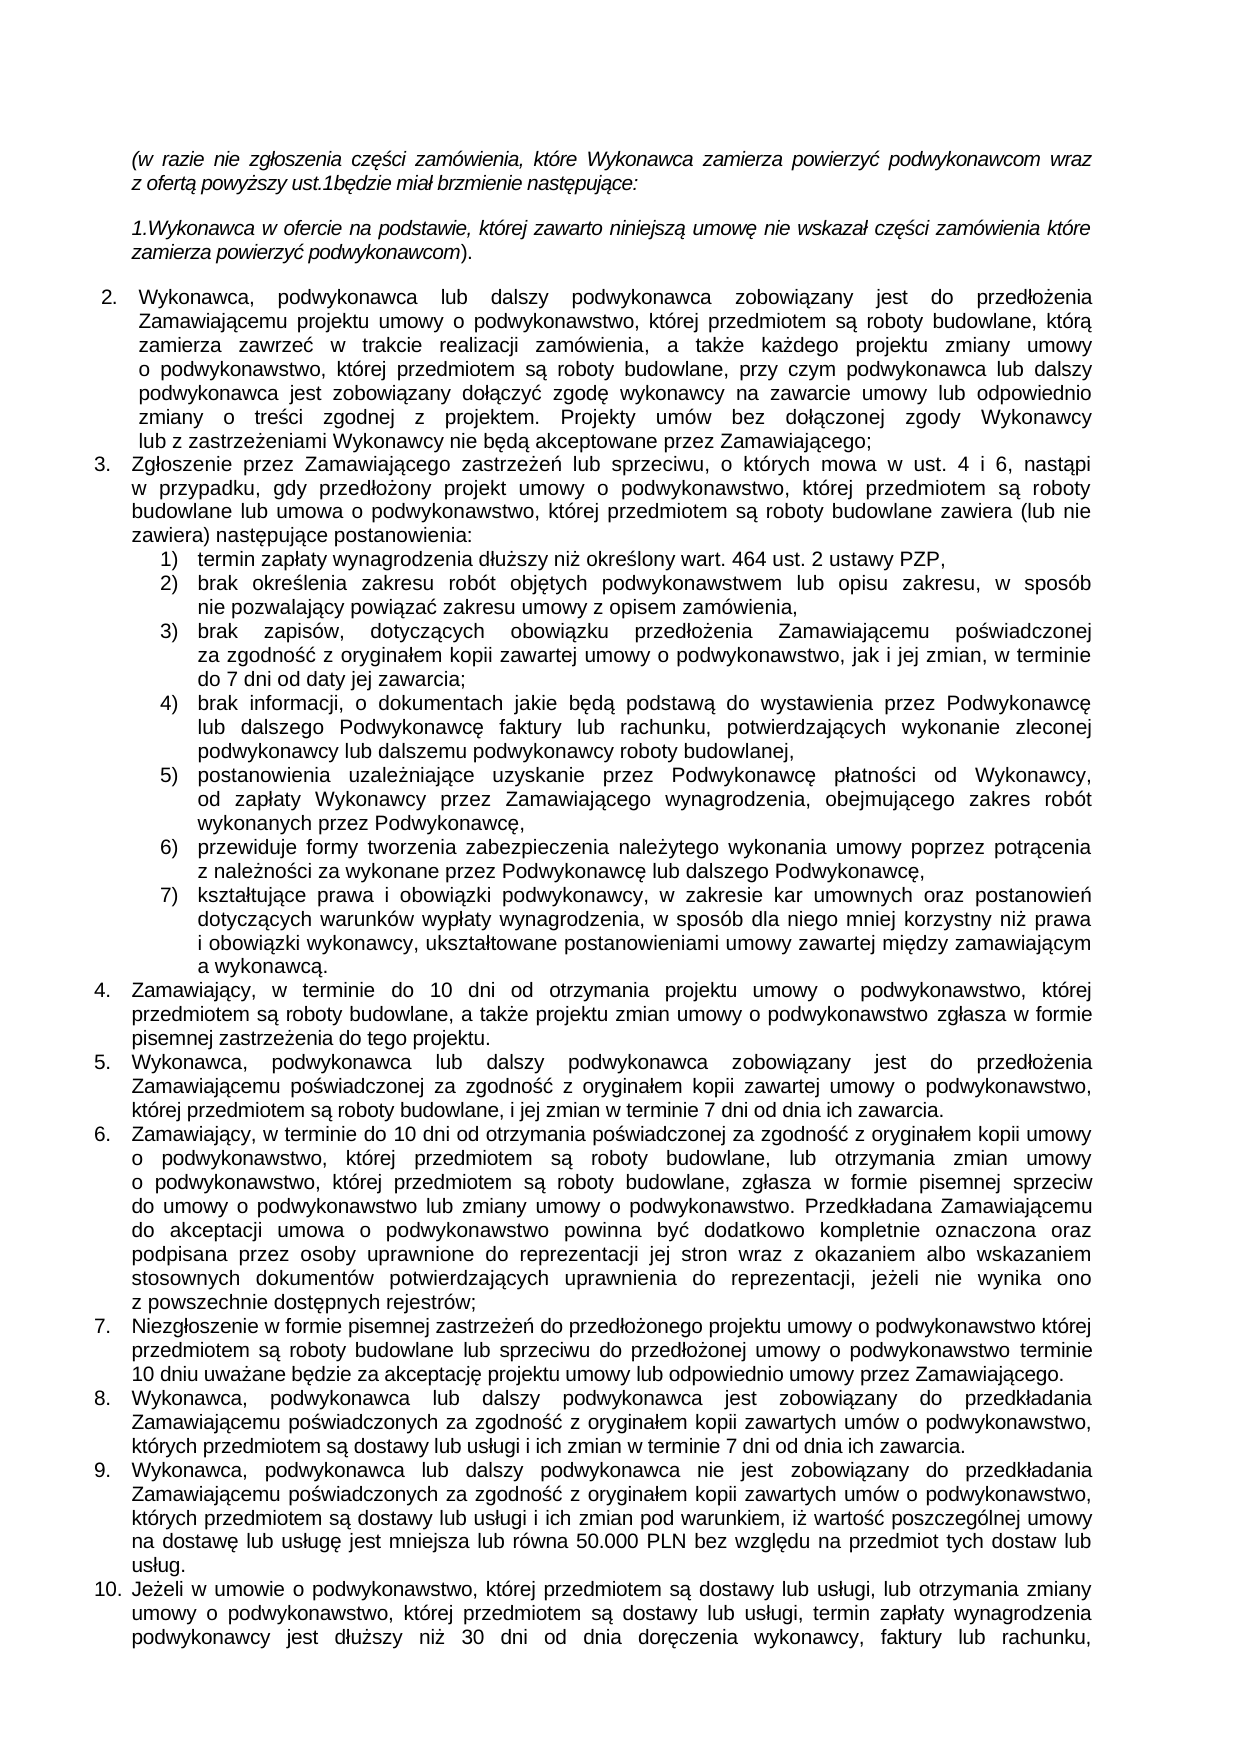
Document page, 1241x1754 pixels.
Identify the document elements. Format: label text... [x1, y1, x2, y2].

text (w razie nie zgłoszenia części zamówienia, które Wykonawca zamierza powierzyć podwykonawcom wraz z ofertą powyższy ust.1będzie miał brzmienie następujące: [131, 148, 1092, 196]
list Wykonawca, podwykonawca lub dalszy podwykonawca jest zobowiązany do przedkładania Zamawiającemu poświadczonych za zgodność z oryginałem kopii zawartych umów o podwykonawstwo, których przedmiotem są dostawy lub usługi i ich zmian w terminie 7 dni od dnia ich zawarcia. [94, 1386, 1092, 1457]
list Wykonawca, podwykonawca lub dalszy podwykonawca zobowiązany jest do przedłożenia Zamawiającemu poświadczonej za zgodność z oryginałem kopii zawartej umowy o podwykonawstwo, której przedmiotem są roboty budowlane, i jej zmian w terminie 7 dni od dnia ich zawarcia. [94, 1050, 1092, 1122]
text 1.Wykonawca w ofercie na podstawie, której zawarto niniejszą umowę nie wskazał części zamówienia które zamierza powierzyć podwykonawcom). [131, 216, 1092, 264]
list Zamawiający, w terminie do 10 dni od otrzymania poświadczonej za zgodność z oryginałem kopii umowy o podwykonawstwo, której przedmiotem są roboty budowlane, lub otrzymania zmian umowy o podwykonawstwo, której przedmiotem są roboty budowlane, zgłasza w formie pisemnej sprzeciw do umowy o podwykonawstwo lub zmiany umowy o podwykonawstwo. Przedkładana Zamawiającemu do akceptacji umowa o podwykonawstwo powinna być dodatkowo kompletnie oznaczona oraz podpisana przez osoby uprawnione do reprezentacji jej stron wraz z okazaniem albo wskazaniem stosownych dokumentów potwierdzających uprawnienia do reprezentacji, jeżeli nie wynika ono z powszechnie dostępnych rejestrów; [94, 1122, 1092, 1314]
list przewiduje formy tworzenia zabezpieczenia należytego wykonania umowy poprzez potrącenia z należności za wykonane przez Podwykonawcę lub dalszego Podwykonawcę, [160, 834, 1092, 882]
list brak zapisów, dotyczących obowiązku przedłożenia Zamawiającemu poświadczonej za zgodność z oryginałem kopii zawartej umowy o podwykonawstwo, jak i jej zmian, w terminie do 7 dni od daty jej zawarcia; [160, 619, 1092, 691]
list Wykonawca, podwykonawca lub dalszy podwykonawca nie jest zobowiązany do przedkładania Zamawiającemu poświadczonych za zgodność z oryginałem kopii zawartych umów o podwykonawstwo, których przedmiotem są dostawy lub usługi i ich zmian pod warunkiem, iż wartość poszczególnej umowy na dostawę lub usługę jest mniejsza lub równa 50.000 PLN bez względu na przedmiot tych dostaw lub usług. [94, 1457, 1092, 1577]
list brak określenia zakresu robót objętych podwykonawstwem lub opisu zakresu, w sposób nie pozwalający powiązać zakresu umowy z opisem zamówienia, [160, 571, 1092, 619]
list kształtujące prawa i obowiązki podwykonawcy, w zakresie kar umownych oraz postanowień dotyczących warunków wypłaty wynagrodzenia, w sposób dla niego mniej korzystny niż prawa i obowiązki wykonawcy, ukształtowane postanowieniami umowy zawartej między zamawiającym a wykonawcą. [160, 882, 1092, 978]
list Wykonawca, podwykonawca lub dalszy podwykonawca zobowiązany jest do przedłożenia Zamawiającemu projektu umowy o podwykonawstwo, której przedmiotem są roboty budowlane, którą zamierza zawrzeć w trakcie realizacji zamówienia, a także każdego projektu zmiany umowy o podwykonawstwo, której przedmiotem są roboty budowlane, przy czym podwykonawca lub dalszy podwykonawca jest zobowiązany dołączyć zgodę wykonawcy na zawarcie umowy lub odpowiednio zmiany o treści zgodnej z projektem. Projekty umów bez dołączonej zgody Wykonawcy lub z zastrzeżeniami Wykonawcy nie będą akceptowane przez Zamawiającego; [101, 285, 1092, 453]
list Zamawiający, w terminie do 10 dni od otrzymania projektu umowy o podwykonawstwo, której przedmiotem są roboty budowlane, a także projektu zmian umowy o podwykonawstwo zgłasza w formie pisemnej zastrzeżenia do tego projektu. [94, 978, 1092, 1050]
list termin zapłaty wynagrodzenia dłuższy niż określony wart. 464 ust. 2 ustawy PZP, [160, 547, 1092, 571]
list postanowienia uzależniające uzyskanie przez Podwykonawcę płatności od Wykonawcy, od zapłaty Wykonawcy przez Zamawiającego wynagrodzenia, obejmującego zakres robót wykonanych przez Podwykonawcę, [160, 763, 1092, 834]
list Zgłoszenie przez Zamawiającego zastrzeżeń lub sprzeciwu, o których mowa w ust. 4 i 6, nastąpi w przypadku, gdy przedłożony projekt umowy o podwykonawstwo, której przedmiotem są roboty budowlane lub umowa o podwykonawstwo, której przedmiotem są roboty budowlane zawiera (lub nie zawiera) następujące postanowienia: [94, 453, 1092, 547]
list Niezgłoszenie w formie pisemnej zastrzeżeń do przedłożonego projektu umowy o podwykonawstwo której przedmiotem są roboty budowlane lub sprzeciwu do przedłożonej umowy o podwykonawstwo terminie 10 dniu uważane będzie za akceptację projektu umowy lub odpowiednio umowy przez Zamawiającego. [94, 1314, 1092, 1386]
list brak informacji, o dokumentach jakie będą podstawą do wystawienia przez Podwykonawcę lub dalszego Podwykonawcę faktury lub rachunku, potwierdzających wykonanie zleconej podwykonawcy lub dalszemu podwykonawcy roboty budowlanej, [160, 691, 1092, 763]
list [94, 1577, 1092, 1649]
